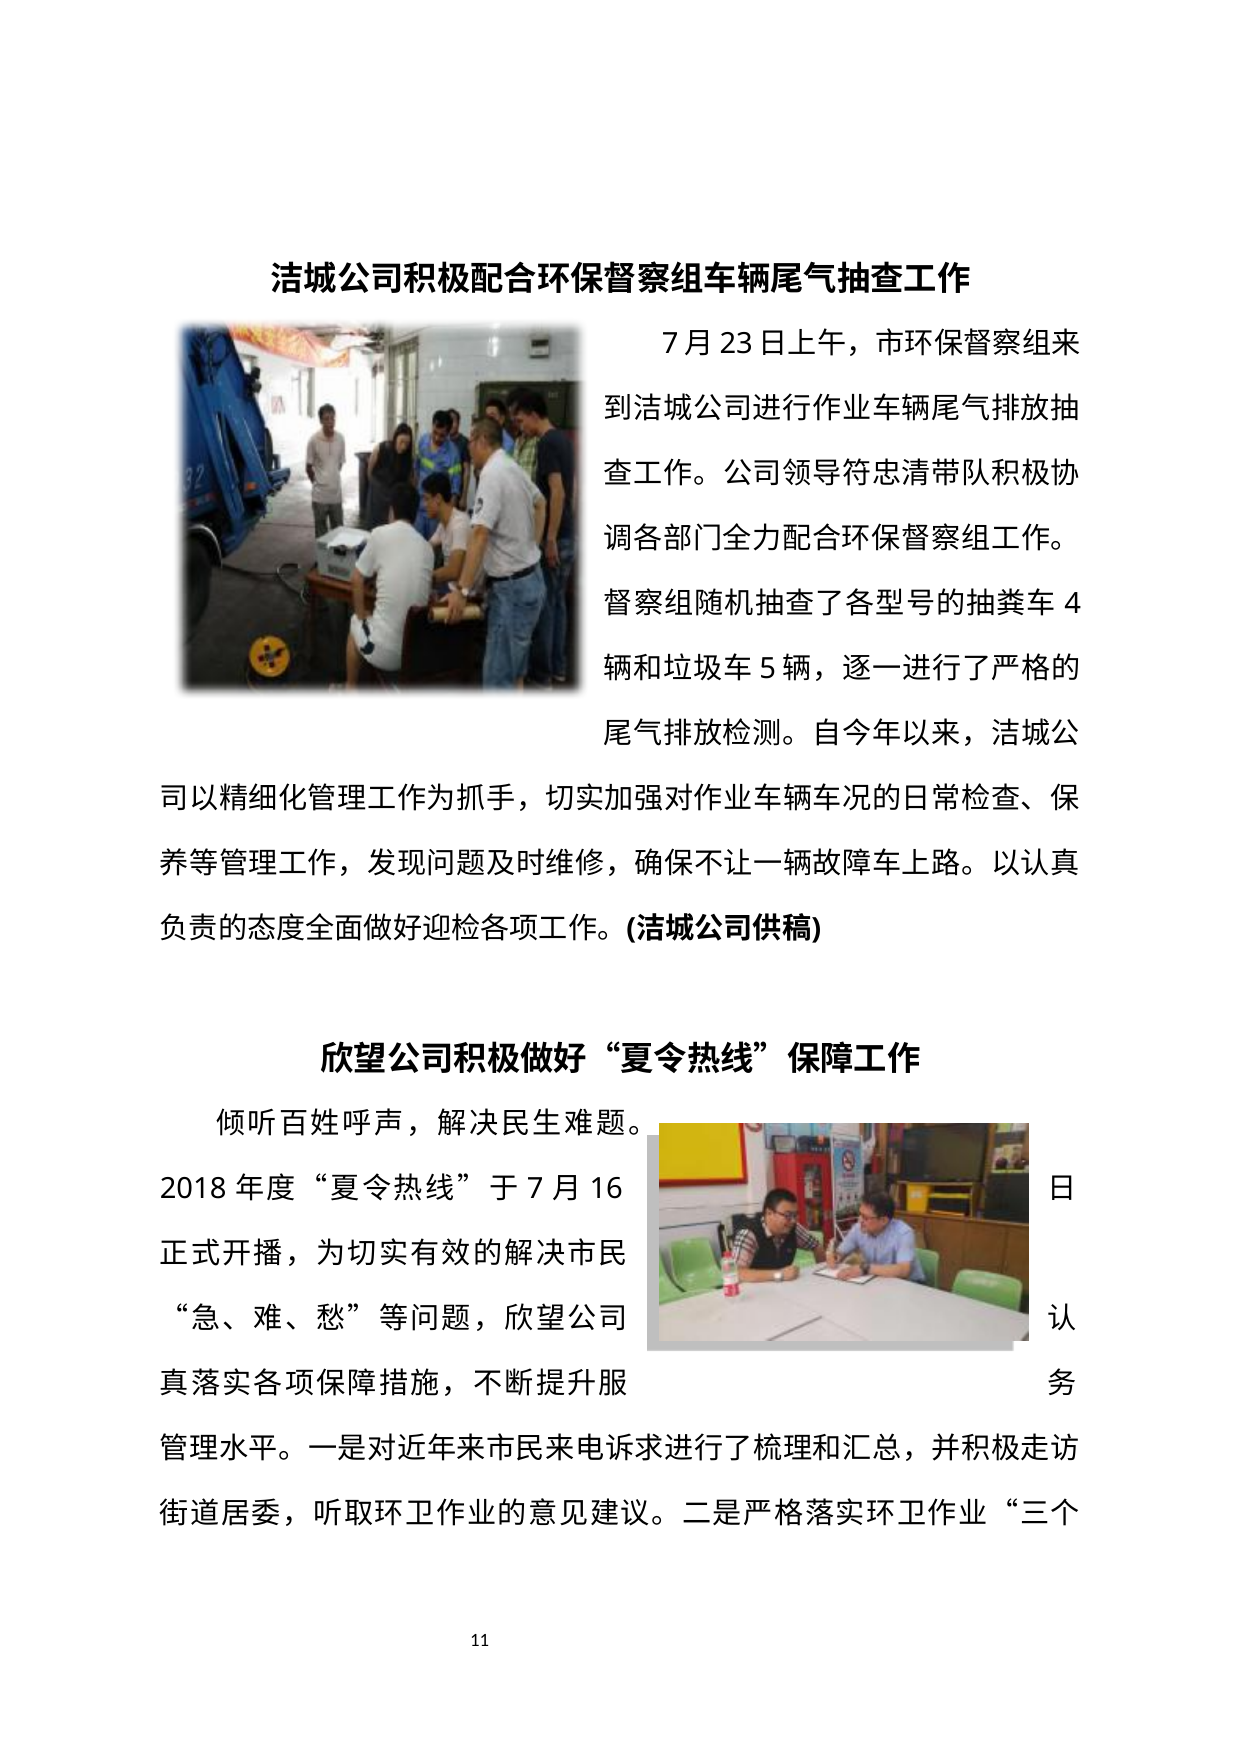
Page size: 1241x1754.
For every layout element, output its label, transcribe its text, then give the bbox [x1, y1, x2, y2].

text 洁城公司积极配合环保督察组车辆尾气抽查工作 [159, 243, 1081, 308]
picture [659, 1123, 1029, 1341]
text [159, 1088, 1081, 1543]
text 7月23日上午，市环保督察组来到洁城公司进行作业车辆尾气排放抽查工作。公司领导符忠清带队积极协调各部门全力配合环保督察组工作。督察组随机抽查了各型号的抽粪车4辆和垃圾车5辆，逐一进行了严格的尾气排放检测。自今年以来，洁城公司以精细化管理工作为抓手，切实加强对作业车辆车况的日常检查、保养等管理工作，发现问题及时维修，确保不让一辆故障车上路。以认真负责的态度全面做好迎检各项工作。(洁城公司供稿) [159, 308, 1081, 958]
text 欣望公司积极做好“夏令热线”保障工作 [159, 1023, 1081, 1088]
